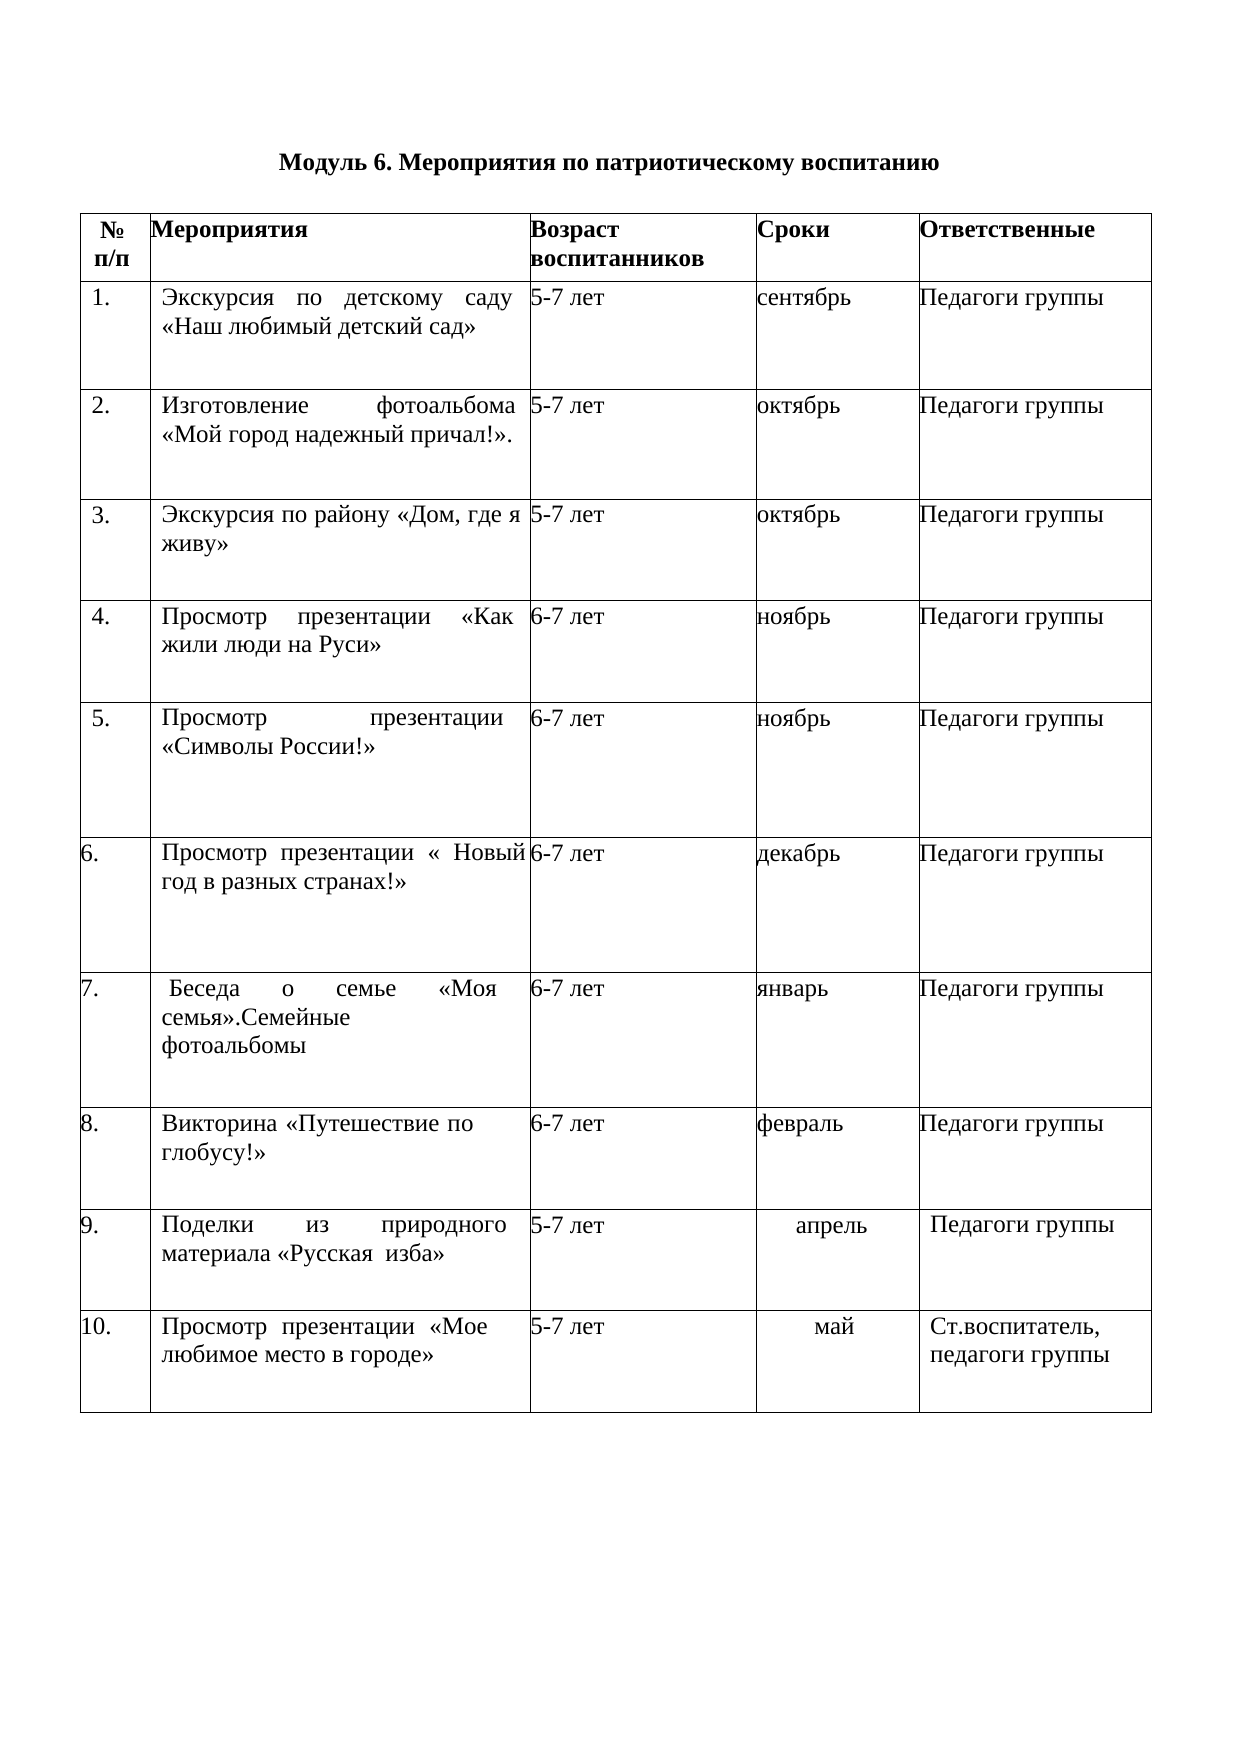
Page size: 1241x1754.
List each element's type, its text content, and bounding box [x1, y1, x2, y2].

table_header Сроки [757, 214, 919, 281]
table_cell апрель [757, 1210, 919, 1310]
table_cell февраль [757, 1108, 919, 1209]
table_cell 2. [81, 390, 150, 498]
table_cell ноябрь [757, 703, 919, 837]
table_cell Изготовление фотоальбома «Мой город надежный причал!». [151, 390, 530, 498]
table_header № п/п [81, 214, 150, 281]
table_cell Педагоги группы [920, 390, 1151, 498]
table_cell 6-7 лет [531, 1108, 756, 1209]
table_cell 8. [81, 1108, 150, 1209]
table_cell 7. [81, 973, 150, 1107]
table_cell 10. [81, 1311, 150, 1412]
table_cell декабрь [757, 838, 919, 972]
table_header Ответственные [920, 214, 1151, 281]
table_cell Беседа о семье «Моя семья».Семейные фотоальбомы [151, 973, 530, 1107]
table_cell 6-7 лет [531, 703, 756, 837]
table_cell 5-7 лет [531, 1311, 756, 1412]
table_header Мероприятия [151, 214, 530, 281]
table_cell 1. [81, 282, 150, 389]
table_cell Педагоги группы [920, 1210, 1151, 1310]
table_cell январь [757, 973, 919, 1107]
table_cell 5. [81, 703, 150, 837]
table_cell Просмотр презентации «Мое любимое место в городе» [151, 1311, 530, 1412]
table_header Возраст воспитанников [531, 214, 756, 281]
table_cell 6-7 лет [531, 973, 756, 1107]
table_cell Педагоги группы [920, 1108, 1151, 1209]
table_cell 4. [81, 601, 150, 702]
table_cell 5-7 лет [531, 1210, 756, 1310]
table_cell Педагоги группы [920, 838, 1151, 972]
table_cell 6-7 лет [531, 838, 756, 972]
table_cell Педагоги группы [920, 973, 1151, 1107]
table_cell Ст.воспитатель, педагоги группы [920, 1311, 1151, 1412]
table_cell 5-7 лет [531, 390, 756, 498]
table_cell Педагоги группы [920, 282, 1151, 389]
table_cell Педагоги группы [920, 500, 1151, 600]
table_cell 9. [81, 1210, 150, 1310]
text Модуль 6. Мероприятия по патриотическому воспитанию [279, 147, 1165, 176]
table_cell сентябрь [757, 282, 919, 389]
table_cell Экскурсия по району «Дом, где я живу» [151, 500, 530, 600]
table_cell Педагоги группы [920, 601, 1151, 702]
table_cell 5-7 лет [531, 282, 756, 389]
table_cell Викторина «Путешествие по глобусу!» [151, 1108, 530, 1209]
table_cell Поделки из природного материала «Русская изба» [151, 1210, 530, 1310]
table_cell 3. [81, 500, 150, 600]
table_cell ноябрь [757, 601, 919, 702]
table_cell Педагоги группы [920, 703, 1151, 837]
table_cell Просмотр презентации «Символы России!» [151, 703, 530, 837]
table_cell октябрь [757, 390, 919, 498]
table_cell май [757, 1311, 919, 1412]
table_cell Просмотр презентации « Новый год в разных странах!» [151, 838, 530, 972]
table_cell 6-7 лет [531, 601, 756, 702]
table_cell 6. [81, 838, 150, 972]
table_cell октябрь [757, 500, 919, 600]
table_cell Экскурсия по детскому саду «Наш любимый детский сад» [151, 282, 530, 389]
table_cell Просмотр презентации «Как жили люди на Руси» [151, 601, 530, 702]
table_cell 5-7 лет [531, 500, 756, 600]
